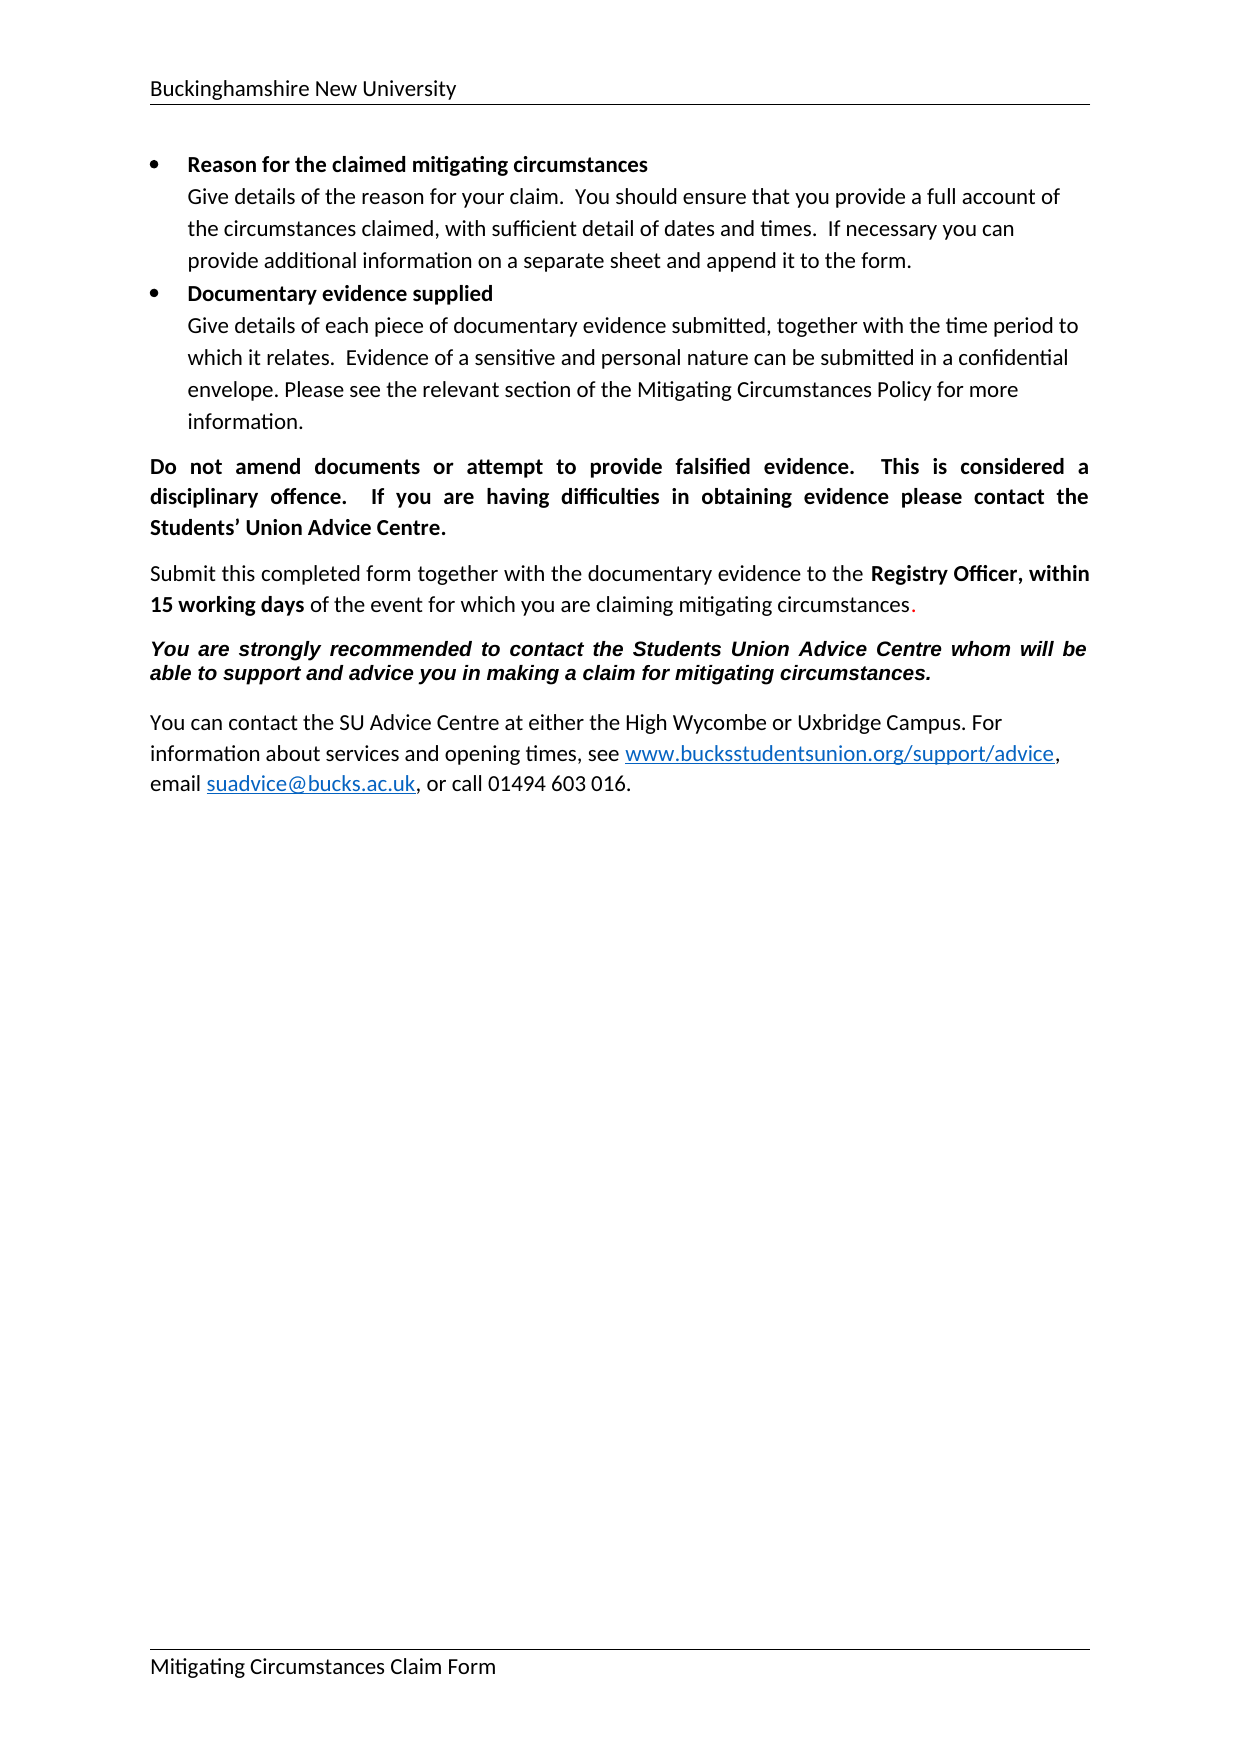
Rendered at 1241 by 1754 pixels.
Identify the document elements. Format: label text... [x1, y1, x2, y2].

text Reason for the claimed mitigating circumstances [150, 150, 1090, 178]
list Give details of each piece of documentary evidence submitted, together with the time period to which it relates. Evidence of a sensitive and personal nature can be submitted in a confidential envelope. Please see the relevant section of the Mitigating Circumstances Policy for more information. [187, 311, 1090, 436]
text Do not amend documents or attempt to provide falsified evidence. This is considered a disciplinary offence. If you are having difficulties in obtaining evidence please contact the Students’ Union Advice Centre. [150, 452, 1090, 541]
text You can contact the SU Advice Centre at either the High Wycombe or Uxbridge Campus. For information about services and opening times, see www.bucksstudentsunion.org/support/advice, email suadvice@bucks.ac.uk, or call 01494 603 016. [150, 708, 1090, 797]
text Submit this completed form together with the documentary evidence to the Registry Officer, within 15 working days of the event for which you are claiming mitigating circumstances. [150, 559, 1090, 618]
text Documentary evidence supplied [150, 279, 1090, 307]
list Give details of the reason for your claim. You should ensure that you provide a full account of the circumstances claimed, with sufficient detail of dates and times. If necessary you can provide additional information on a separate sheet and append it to the form. [187, 182, 1090, 274]
list You are strongly recommended to contact the Students Union Advice Centre whom will be able to support and advice you in making a claim for mitigating circumstances. [150, 637, 1090, 684]
